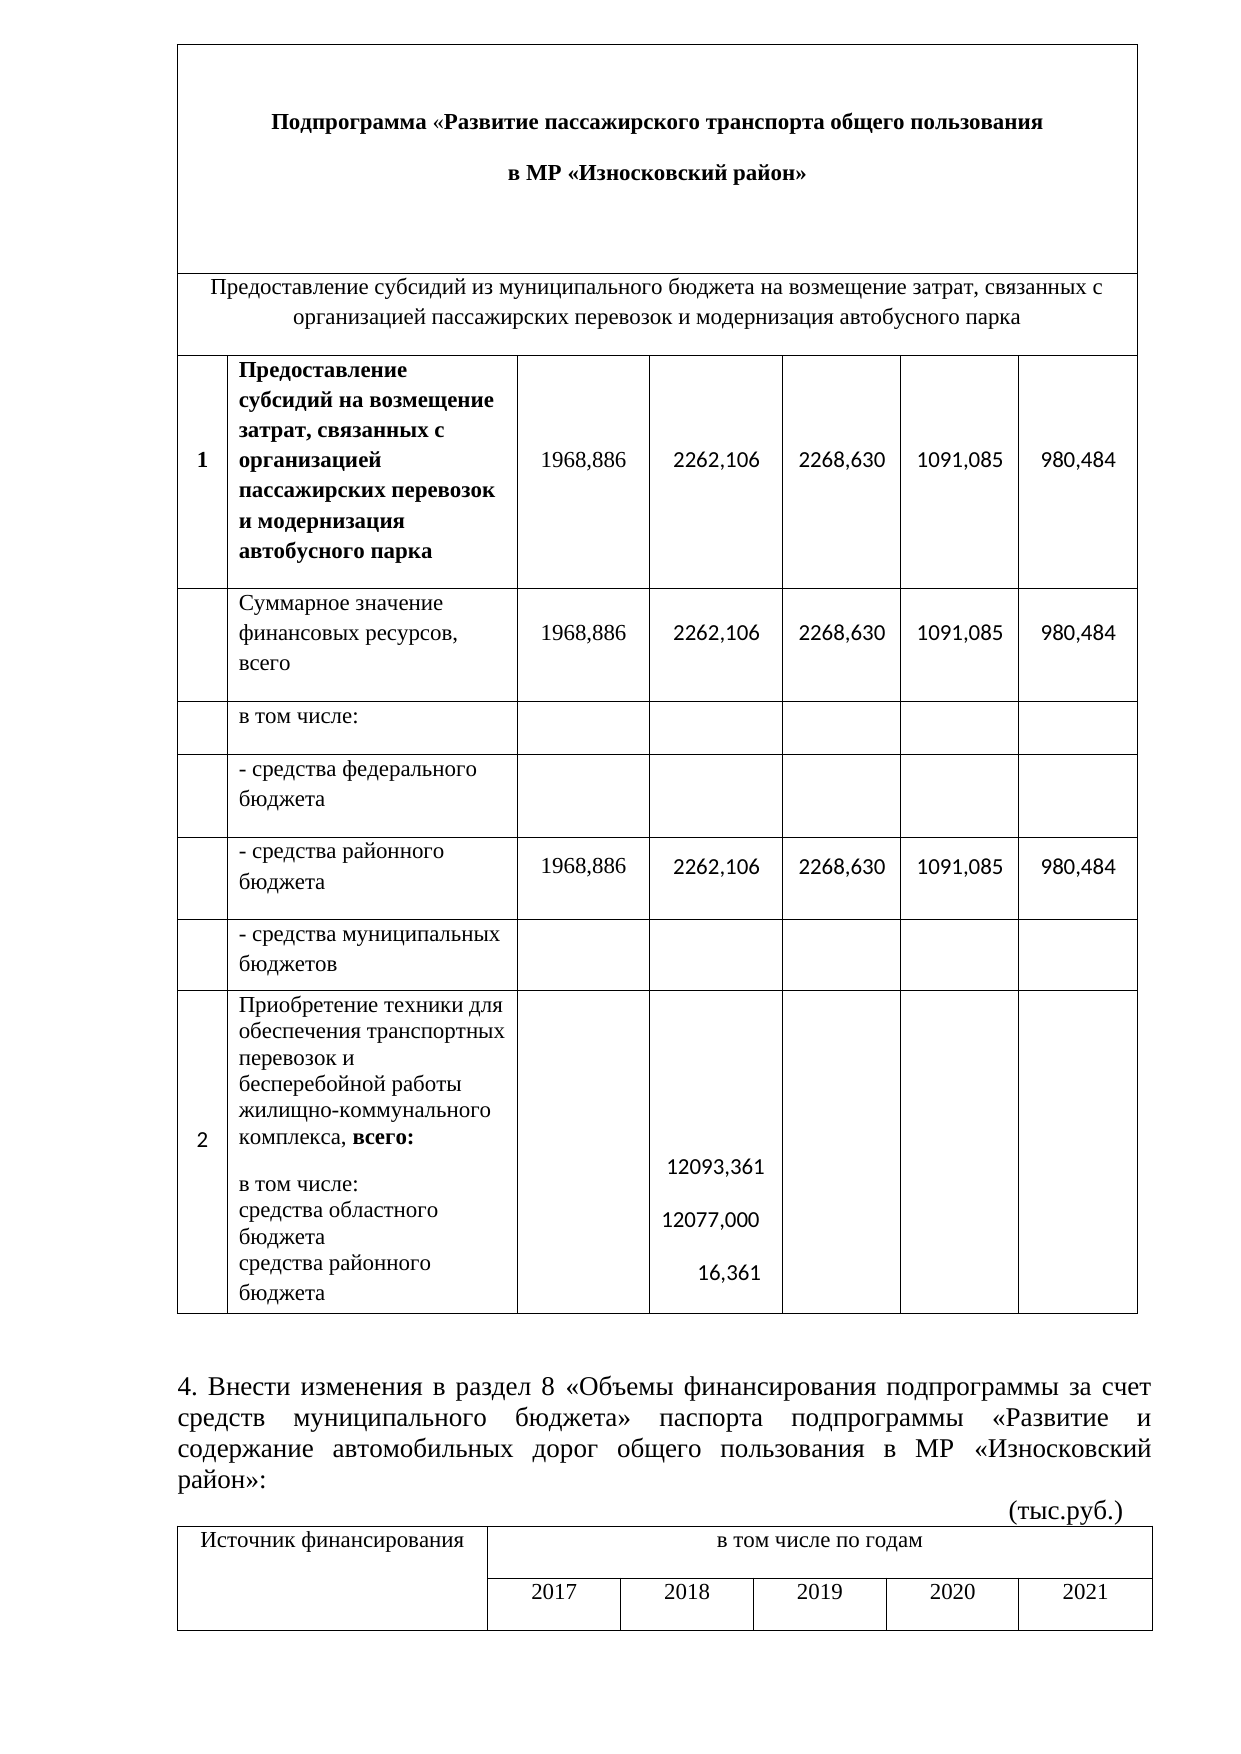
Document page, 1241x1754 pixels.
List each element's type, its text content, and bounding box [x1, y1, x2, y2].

table_cell 2021 [1019, 1579, 1152, 1630]
table_cell [783, 920, 900, 990]
table_cell - средства федерального бюджета [228, 755, 517, 837]
table_cell 2262,106 [650, 838, 782, 919]
table_cell [783, 755, 900, 837]
table_cell Подпрограмма «Развитие пассажирского транспорта общего пользования в МР «Износковский район» [178, 45, 1137, 272]
table_cell [178, 920, 227, 990]
table_cell [178, 755, 227, 837]
table_cell [1019, 991, 1137, 1312]
table_cell 12093,361 12077,000 16,361 [650, 991, 782, 1312]
table_cell - средства районного бюджета [228, 838, 517, 919]
table_cell 2017 [488, 1579, 620, 1630]
table_cell 2268,630 [783, 356, 900, 588]
table_cell 980,484 [1019, 838, 1137, 919]
table_cell [901, 755, 1018, 837]
table_cell - средства муниципальных бюджетов [228, 920, 517, 990]
table_cell 1968,886 [518, 356, 649, 588]
text 4. Внести изменения в раздел 8 «Объемы финансирования подпрограммы за счет средств муниципального бюджета» паспорта подпрограммы «Развитие и содержание автомобильных дорог общего пользования в МР «Износковский район»: [177, 1370, 1152, 1494]
table_cell [650, 920, 782, 990]
table_cell [650, 702, 782, 754]
table_cell [518, 702, 649, 754]
table_cell 980,484 [1019, 356, 1137, 588]
table_cell 2 [178, 991, 227, 1312]
table_cell 2262,106 [650, 589, 782, 701]
table_cell [178, 838, 227, 919]
table_cell [901, 991, 1018, 1312]
table_cell Предоставление субсидий на возмещение затрат, связанных с организацией пассажирских перевозок и модернизация автобусного парка [228, 356, 517, 588]
table_cell [178, 589, 227, 701]
table_cell [518, 755, 649, 837]
table_cell [1019, 920, 1137, 990]
table_cell [1019, 702, 1137, 754]
table_cell [783, 702, 900, 754]
table_cell 2020 [887, 1579, 1018, 1630]
table_cell [650, 755, 782, 837]
table_cell 1968,886 [518, 589, 649, 701]
table_cell Суммарное значение финансовых ресурсов, всего [228, 589, 517, 701]
table_cell [1019, 755, 1137, 837]
table_cell [518, 991, 649, 1312]
table_cell 1091,085 [901, 589, 1018, 701]
table_header Источник финансирования [178, 1527, 487, 1630]
table_cell 2268,630 [783, 838, 900, 919]
table_cell [901, 920, 1018, 990]
table_cell 1 [178, 356, 227, 588]
table_cell 2268,630 [783, 589, 900, 701]
text (тыс.руб.) [177, 1494, 1152, 1526]
table_cell [518, 920, 649, 990]
table_cell 1091,085 [901, 838, 1018, 919]
table_cell 1091,085 [901, 356, 1018, 588]
table_cell [178, 702, 227, 754]
table_cell 2018 [621, 1579, 753, 1630]
table_cell [783, 991, 900, 1312]
table_cell Предоставление субсидий из муниципального бюджета на возмещение затрат, связанных с организацией пассажирских перевозок и модернизация автобусного парка [178, 274, 1137, 355]
table_cell 2262,106 [650, 356, 782, 588]
table_cell 2019 [754, 1579, 886, 1630]
table_cell Приобретение техники для обеспечения транспортных перевозок и бесперебойной работы жилищно-коммунального комплекса, всего: в том числе: средства областного бюджета средства районного бюджета [228, 991, 517, 1312]
table_cell 980,484 [1019, 589, 1137, 701]
table_cell 1968,886 [518, 838, 649, 919]
table_cell [901, 702, 1018, 754]
table_cell в том числе: [228, 702, 517, 754]
table_header в том числе по годам [488, 1527, 1152, 1578]
